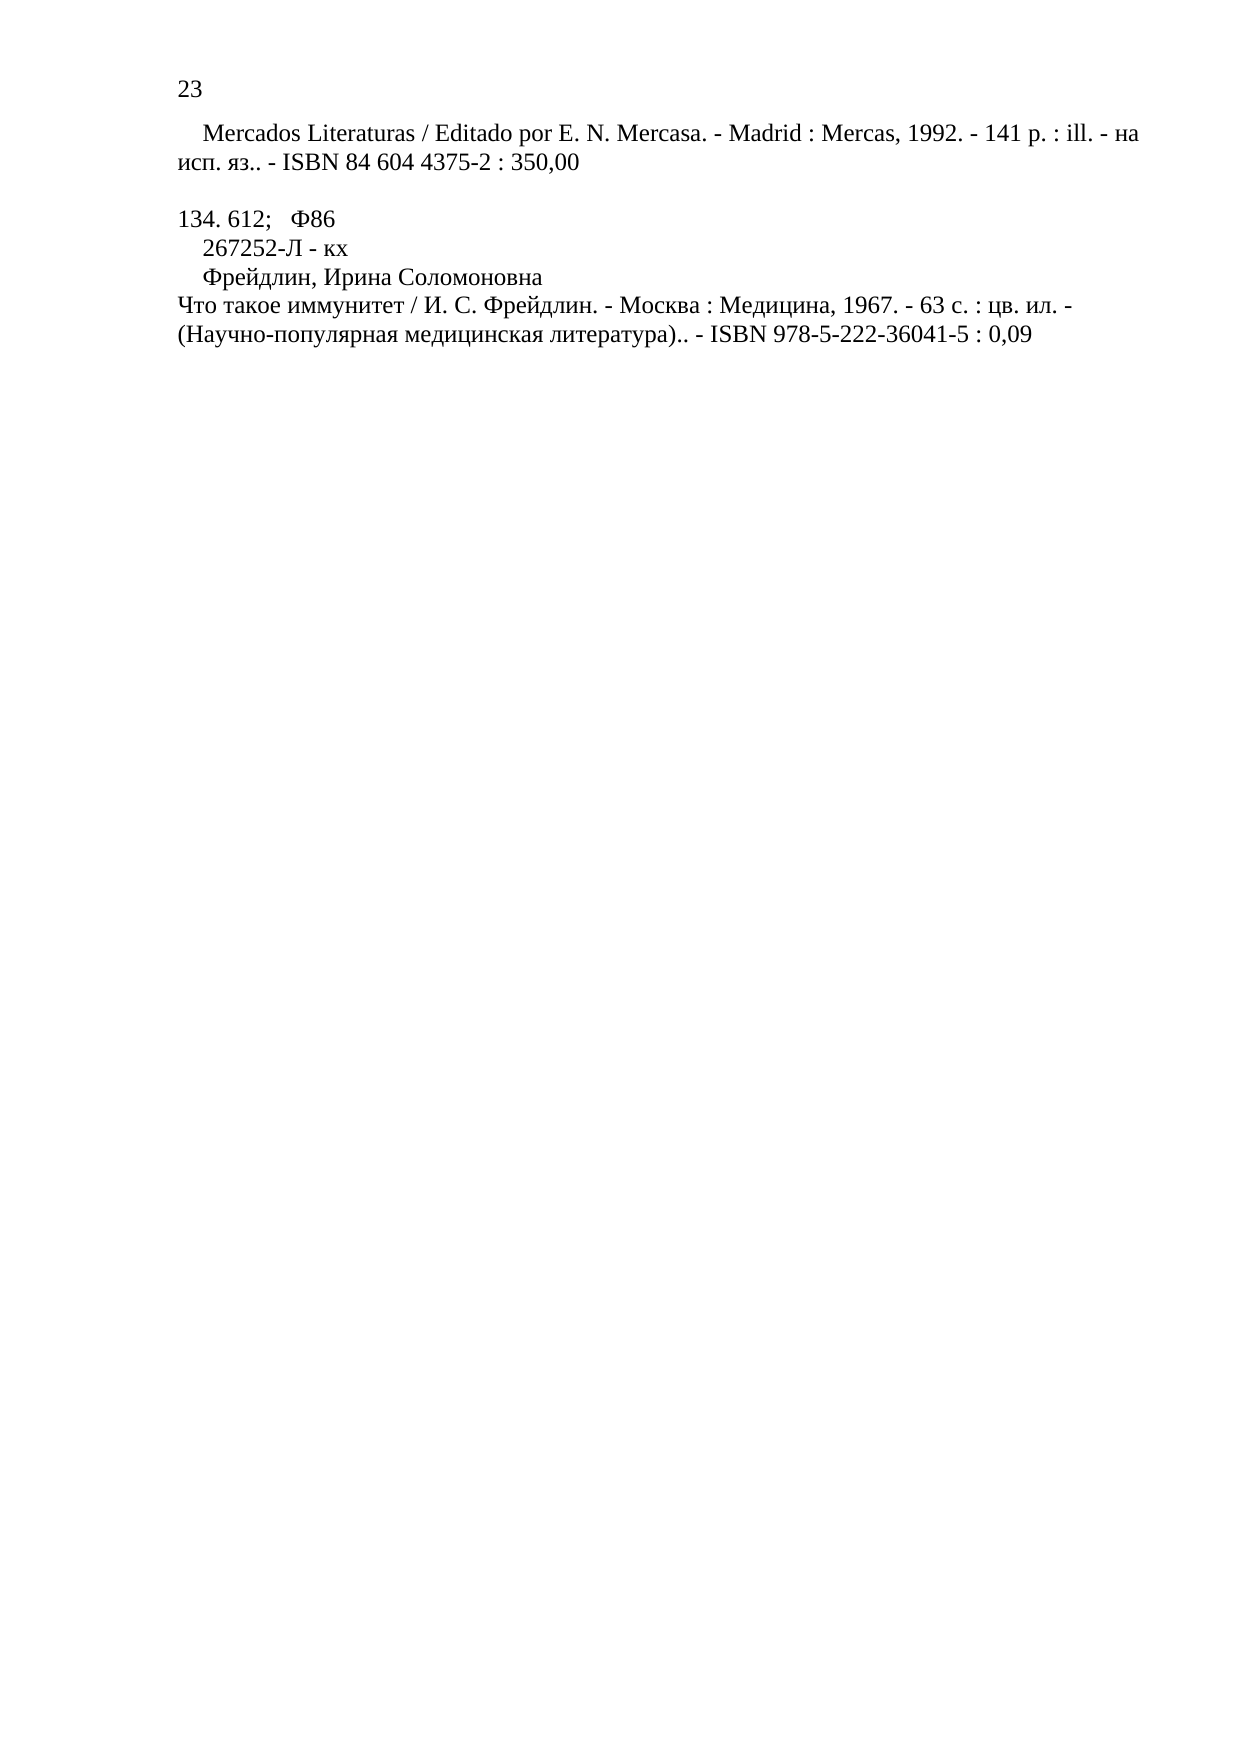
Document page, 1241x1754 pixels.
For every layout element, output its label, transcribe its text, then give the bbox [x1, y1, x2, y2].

text Что такое иммунитет / И. С. Фрейдлин. - Москва : Медицина, 1967. - 63 c. : цв. ил. - (Научно-популярная медицинская литература).. - ISBN 978-5-222-36041-5 : 0,09 [177, 291, 1152, 348]
text 267252-Л - кх [177, 233, 1152, 262]
text Mercados Literaturas / Editado por E. N. Mercasa. - Madrid : Mercas, 1992. - 141 p. : ill. - на исп. яз.. - ISBN 84 604 4375-2 : 350,00 [177, 118, 1152, 176]
text Фрейдлин, Ирина Соломоновна [177, 262, 1152, 291]
text 134. 612; Ф86 [177, 204, 1152, 233]
